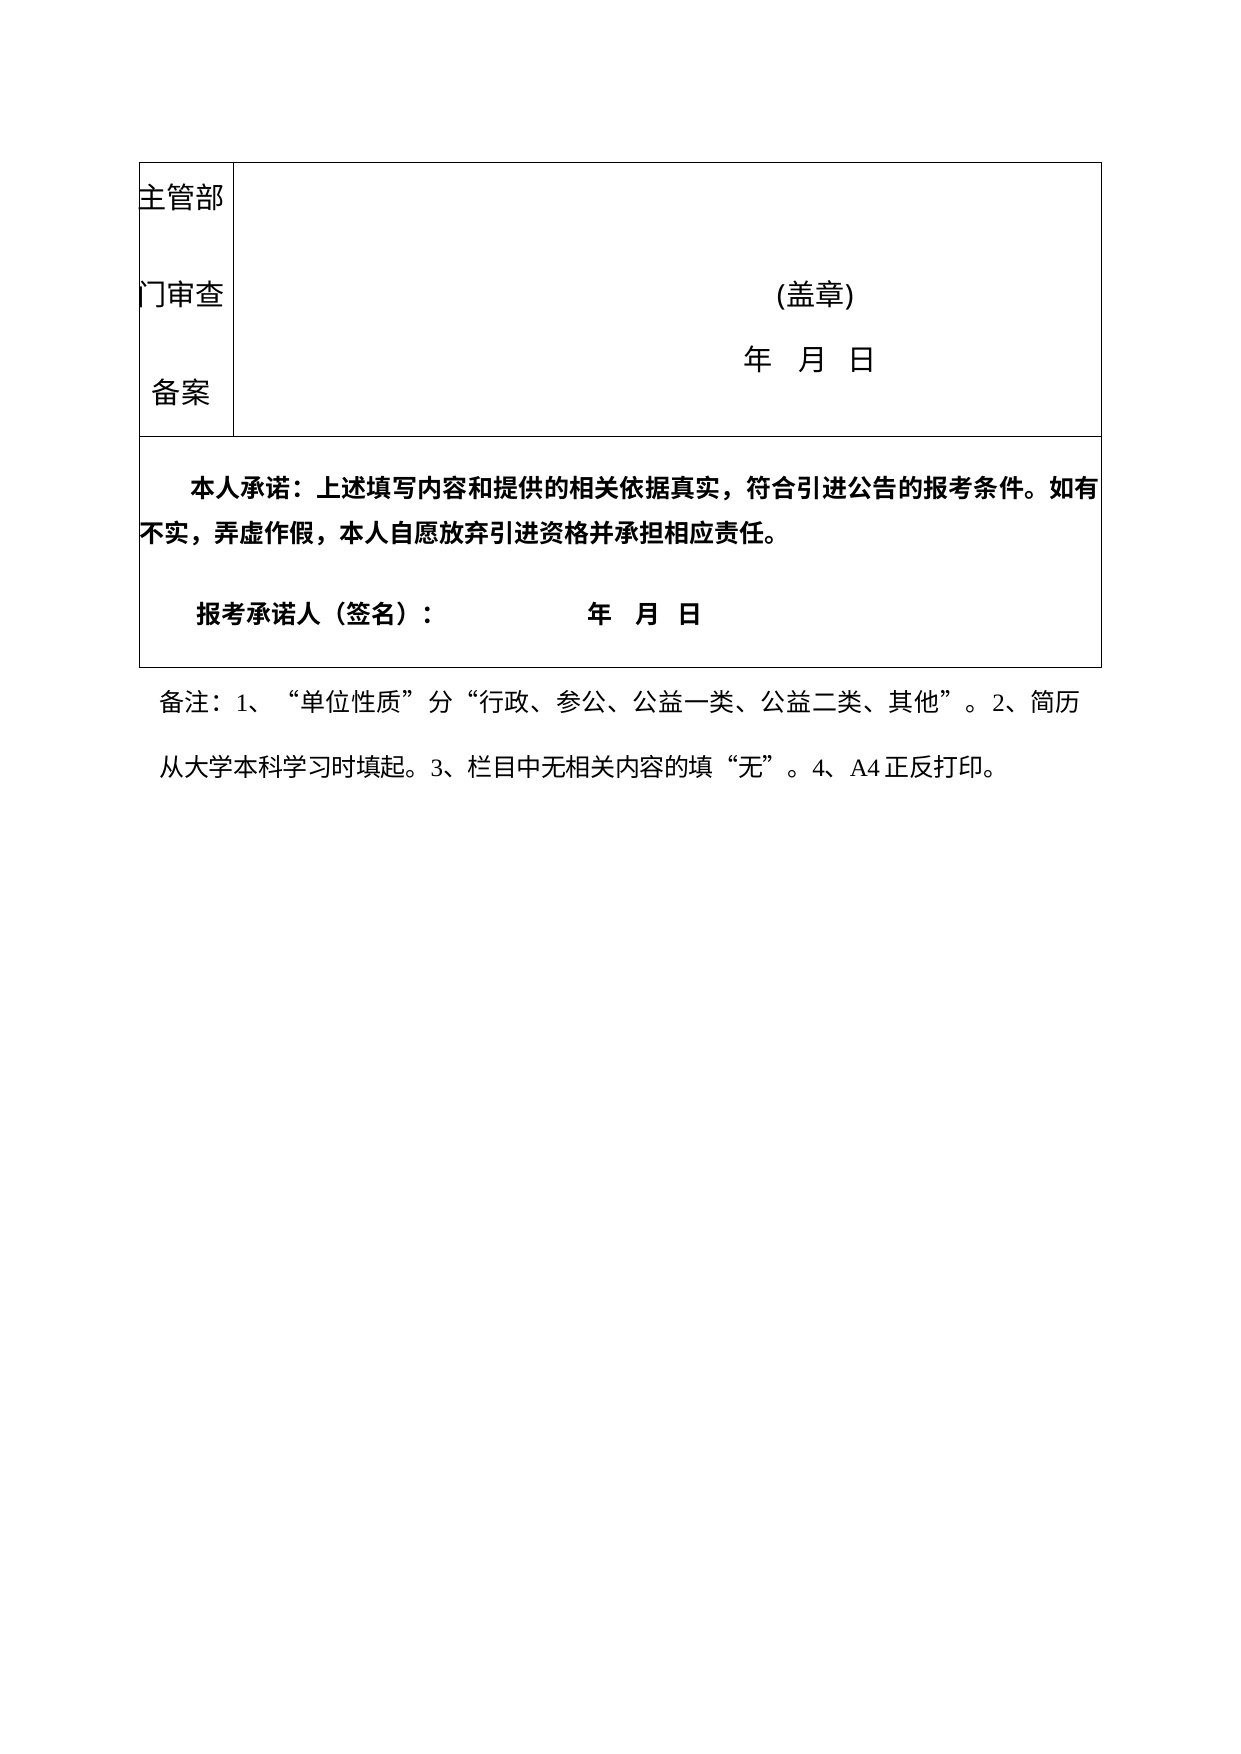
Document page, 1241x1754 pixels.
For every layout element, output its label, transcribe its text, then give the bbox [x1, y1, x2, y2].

table_cell 主管部门审查备案 [140, 163, 233, 436]
text 备注：1、“单位性质”分“行政、参公、公益一类、公益二类、其他”。2、简历从大学本科学习时填起。3、栏目中无相关内容的填“无”。4、A4正反打印。 [159, 668, 1081, 798]
table_cell 本人承诺：上述填写内容和提供的相关依据真实，符合引进公告的报考条件。如有不实，弄虚作假，本人自愿放弃引进资格并承担相应责任。 报考承诺人（签名）： 年 月 日 [140, 437, 1101, 667]
table_cell (盖章) 年 月 日 [234, 163, 1101, 436]
